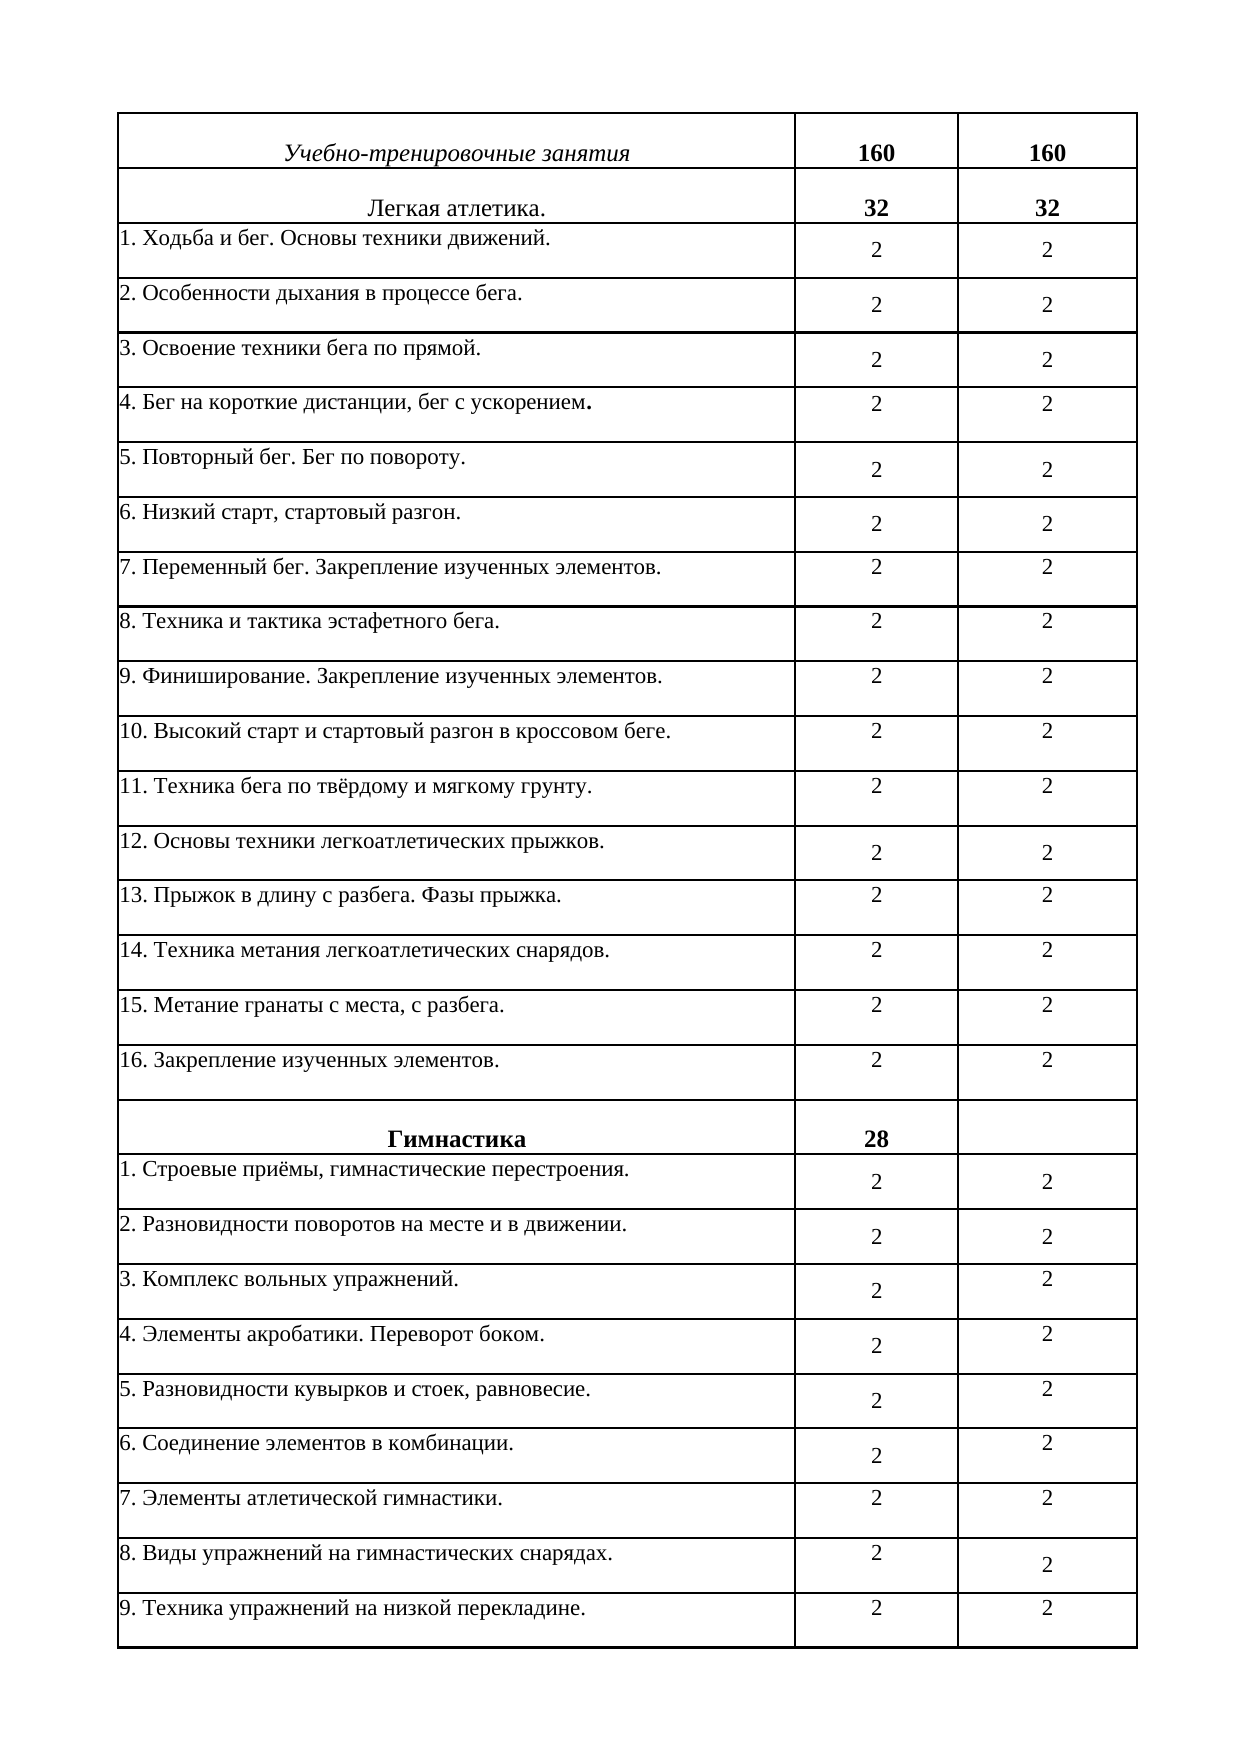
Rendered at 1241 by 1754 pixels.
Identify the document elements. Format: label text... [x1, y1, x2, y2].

table_cell 3. Освоение техники бега по прямой. [119, 334, 794, 386]
table_cell 2 [796, 1429, 957, 1482]
table_cell 5. Разновидности кувырков и стоек, равновесие. [119, 1375, 794, 1427]
table_cell 2 [959, 553, 1136, 605]
table_cell 13. Прыжок в длину с разбега. Фазы прыжка. [119, 881, 794, 934]
table_cell 15. Метание гранаты с места, с разбега. [119, 991, 794, 1044]
table_cell 2 [959, 498, 1136, 551]
table_cell 2 [796, 1375, 957, 1427]
table_cell 28 [796, 1101, 957, 1153]
table_cell 2 [796, 608, 957, 660]
table_cell [959, 1101, 1136, 1153]
table_cell 1. Строевые приёмы, гимнастические перестроения. [119, 1155, 794, 1208]
table_cell 2 [796, 334, 957, 386]
table_cell 2 [959, 1265, 1136, 1318]
table_cell 2 [796, 772, 957, 824]
table_cell 2 [796, 881, 957, 934]
table_cell 6. Низкий старт, стартовый разгон. [119, 498, 794, 551]
table_cell 9. Финиширование. Закрепление изученных элементов. [119, 662, 794, 715]
table_cell 3. Комплекс вольных упражнений. [119, 1265, 794, 1318]
table_cell 2 [796, 1046, 957, 1098]
table_cell 2 [959, 279, 1136, 331]
table_cell 11. Техника бега по твёрдому и мягкому грунту. [119, 772, 794, 824]
table_cell 2 [796, 388, 957, 441]
table_cell 2 [796, 279, 957, 331]
table_cell 2 [796, 991, 957, 1044]
table_cell 2 [959, 1484, 1136, 1537]
table_cell 2 [959, 717, 1136, 770]
table_cell 16. Закрепление изученных элементов. [119, 1046, 794, 1098]
table_cell Учебно-тренировочные занятия [119, 114, 794, 167]
table_cell 2 [959, 881, 1136, 934]
table_cell 4. Бег на короткие дистанции, бег с ускорением. [119, 388, 794, 441]
table_cell 2 [959, 443, 1136, 496]
table_cell 2 [959, 608, 1136, 660]
table_cell Гимнастика [119, 1101, 794, 1153]
table_cell 2. Разновидности поворотов на месте и в движении. [119, 1210, 794, 1263]
table_cell 2 [959, 991, 1136, 1044]
table_cell 9. Техника упражнений на низкой перекладине. [119, 1594, 794, 1646]
table_cell 2 [796, 1210, 957, 1263]
table_cell 2 [959, 1429, 1136, 1482]
table_cell 2 [796, 224, 957, 277]
table_cell 160 [796, 114, 957, 167]
table_cell 2 [959, 1046, 1136, 1098]
table_cell 2 [959, 936, 1136, 989]
table_cell 7. Переменный бег. Закрепление изученных элементов. [119, 553, 794, 605]
table_cell 5. Повторный бег. Бег по повороту. [119, 443, 794, 496]
table_cell 2 [796, 443, 957, 496]
table_cell 2 [796, 1320, 957, 1372]
table_cell 2 [959, 772, 1136, 824]
table_cell 160 [959, 114, 1136, 167]
table_cell 2 [796, 936, 957, 989]
table_cell 4. Элементы акробатики. Переворот боком. [119, 1320, 794, 1372]
table_cell 2 [796, 1484, 957, 1537]
table_cell 2 [959, 224, 1136, 277]
table_cell 10. Высокий старт и стартовый разгон в кроссовом беге. [119, 717, 794, 770]
table_cell 12. Основы техники легкоатлетических прыжков. [119, 827, 794, 879]
table_cell 2. Особенности дыхания в процессе бега. [119, 279, 794, 331]
table_cell 2 [959, 1539, 1136, 1592]
table_cell 2 [959, 1375, 1136, 1427]
table_cell 14. Техника метания легкоатлетических снарядов. [119, 936, 794, 989]
table_cell 2 [959, 334, 1136, 386]
table_cell 2 [796, 717, 957, 770]
table_cell 32 [959, 169, 1136, 222]
table_cell Легкая атлетика. [119, 169, 794, 222]
table_cell 2 [959, 388, 1136, 441]
table_cell 2 [959, 1320, 1136, 1372]
table_cell 2 [796, 498, 957, 551]
table_cell 6. Соединение элементов в комбинации. [119, 1429, 794, 1482]
table_cell 1. Ходьба и бег. Основы техники движений. [119, 224, 794, 277]
table_cell 2 [959, 662, 1136, 715]
table_cell 2 [796, 1539, 957, 1592]
table_cell 8. Виды упражнений на гимнастических снарядах. [119, 1539, 794, 1592]
table_cell 2 [959, 1594, 1136, 1646]
table_cell 2 [796, 827, 957, 879]
table_cell 2 [959, 1210, 1136, 1263]
table_cell 2 [959, 1155, 1136, 1208]
table_cell 2 [796, 1265, 957, 1318]
table_cell 2 [959, 827, 1136, 879]
table_cell 2 [796, 662, 957, 715]
table_cell 32 [796, 169, 957, 222]
table_cell 2 [796, 553, 957, 605]
table_cell 8. Техника и тактика эстафетного бега. [119, 608, 794, 660]
table_cell 7. Элементы атлетической гимнастики. [119, 1484, 794, 1537]
table_cell 2 [796, 1594, 957, 1646]
table_cell 2 [796, 1155, 957, 1208]
